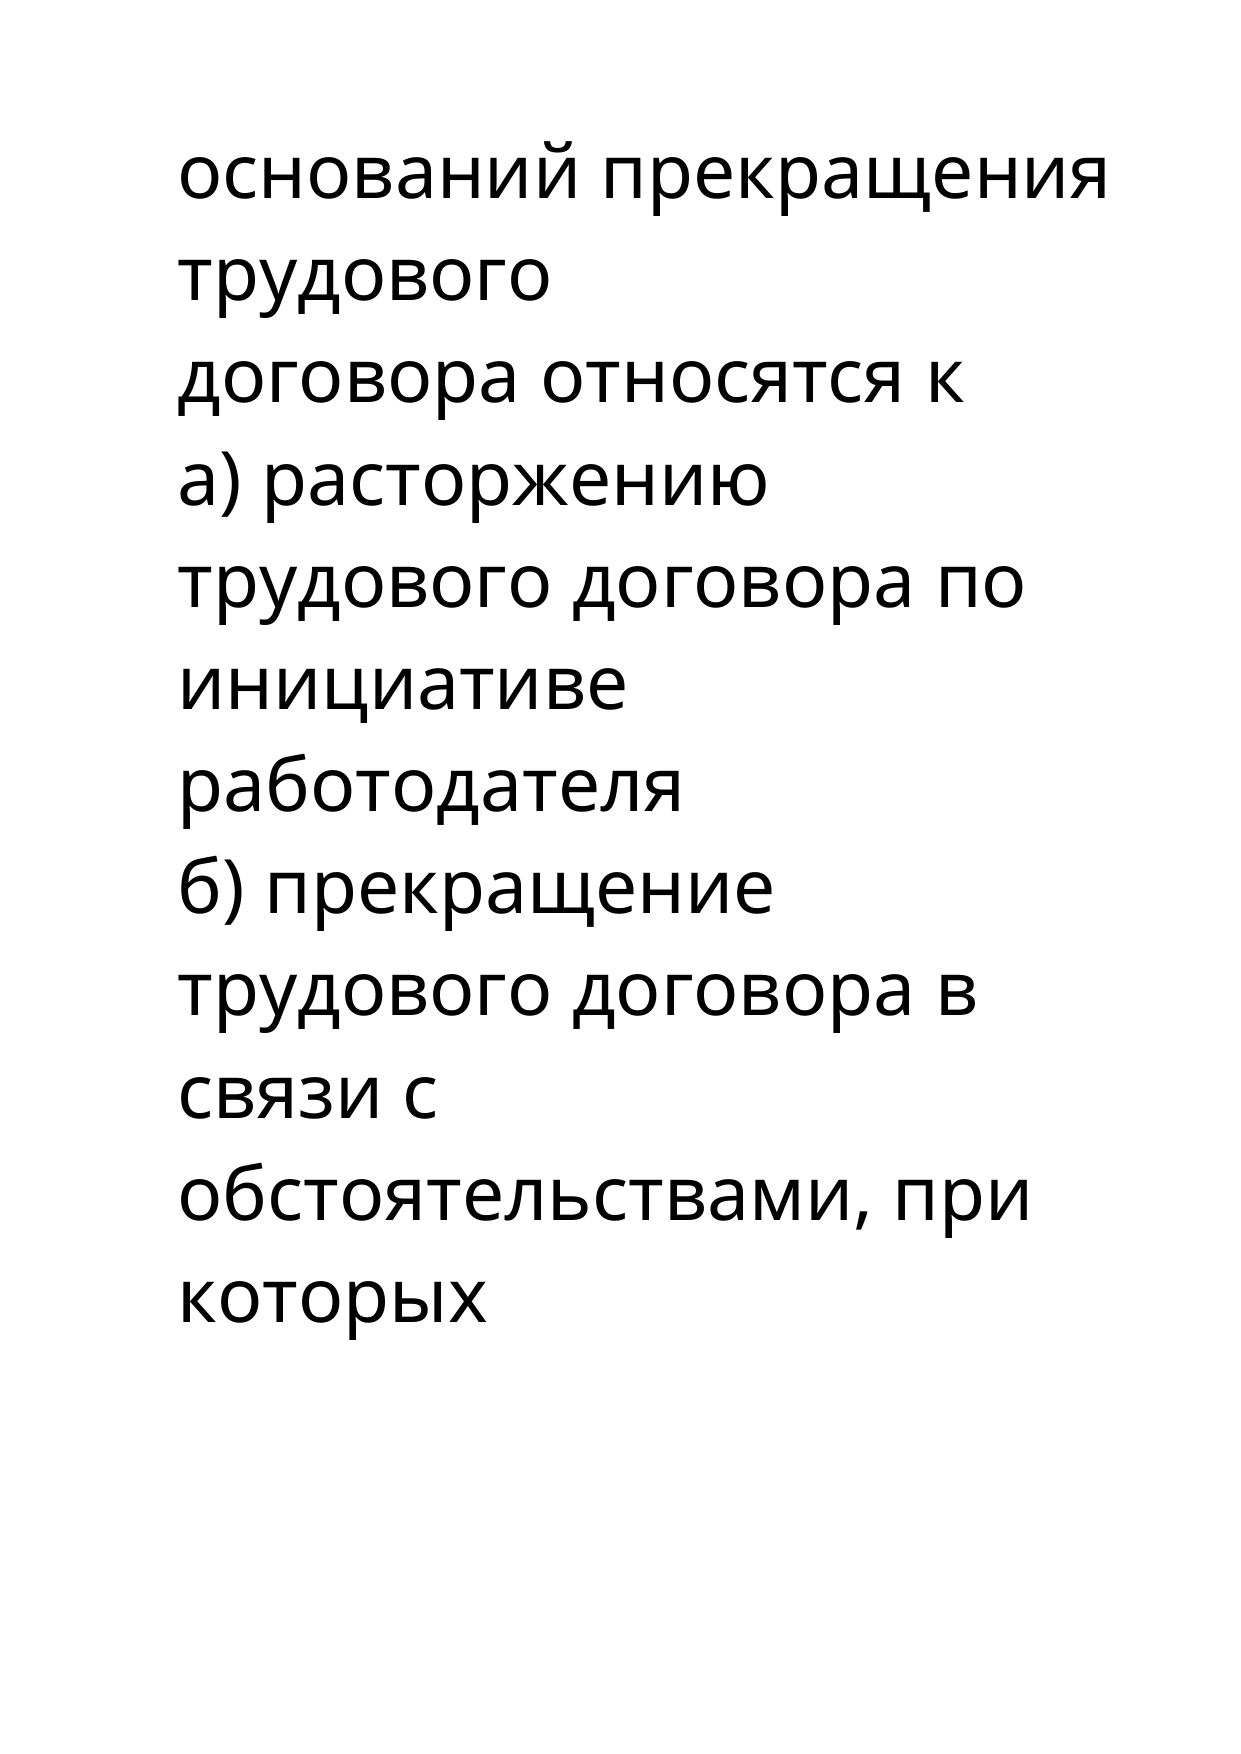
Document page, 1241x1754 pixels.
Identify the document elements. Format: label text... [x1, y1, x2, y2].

text б) прекращение трудового договора в связи с обстоятельствами, при которых [177, 833, 1152, 1344]
text договора относятся к [177, 322, 1152, 425]
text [177, 118, 1152, 322]
text а) расторжению трудового договора по инициативе работодателя [177, 425, 1152, 833]
